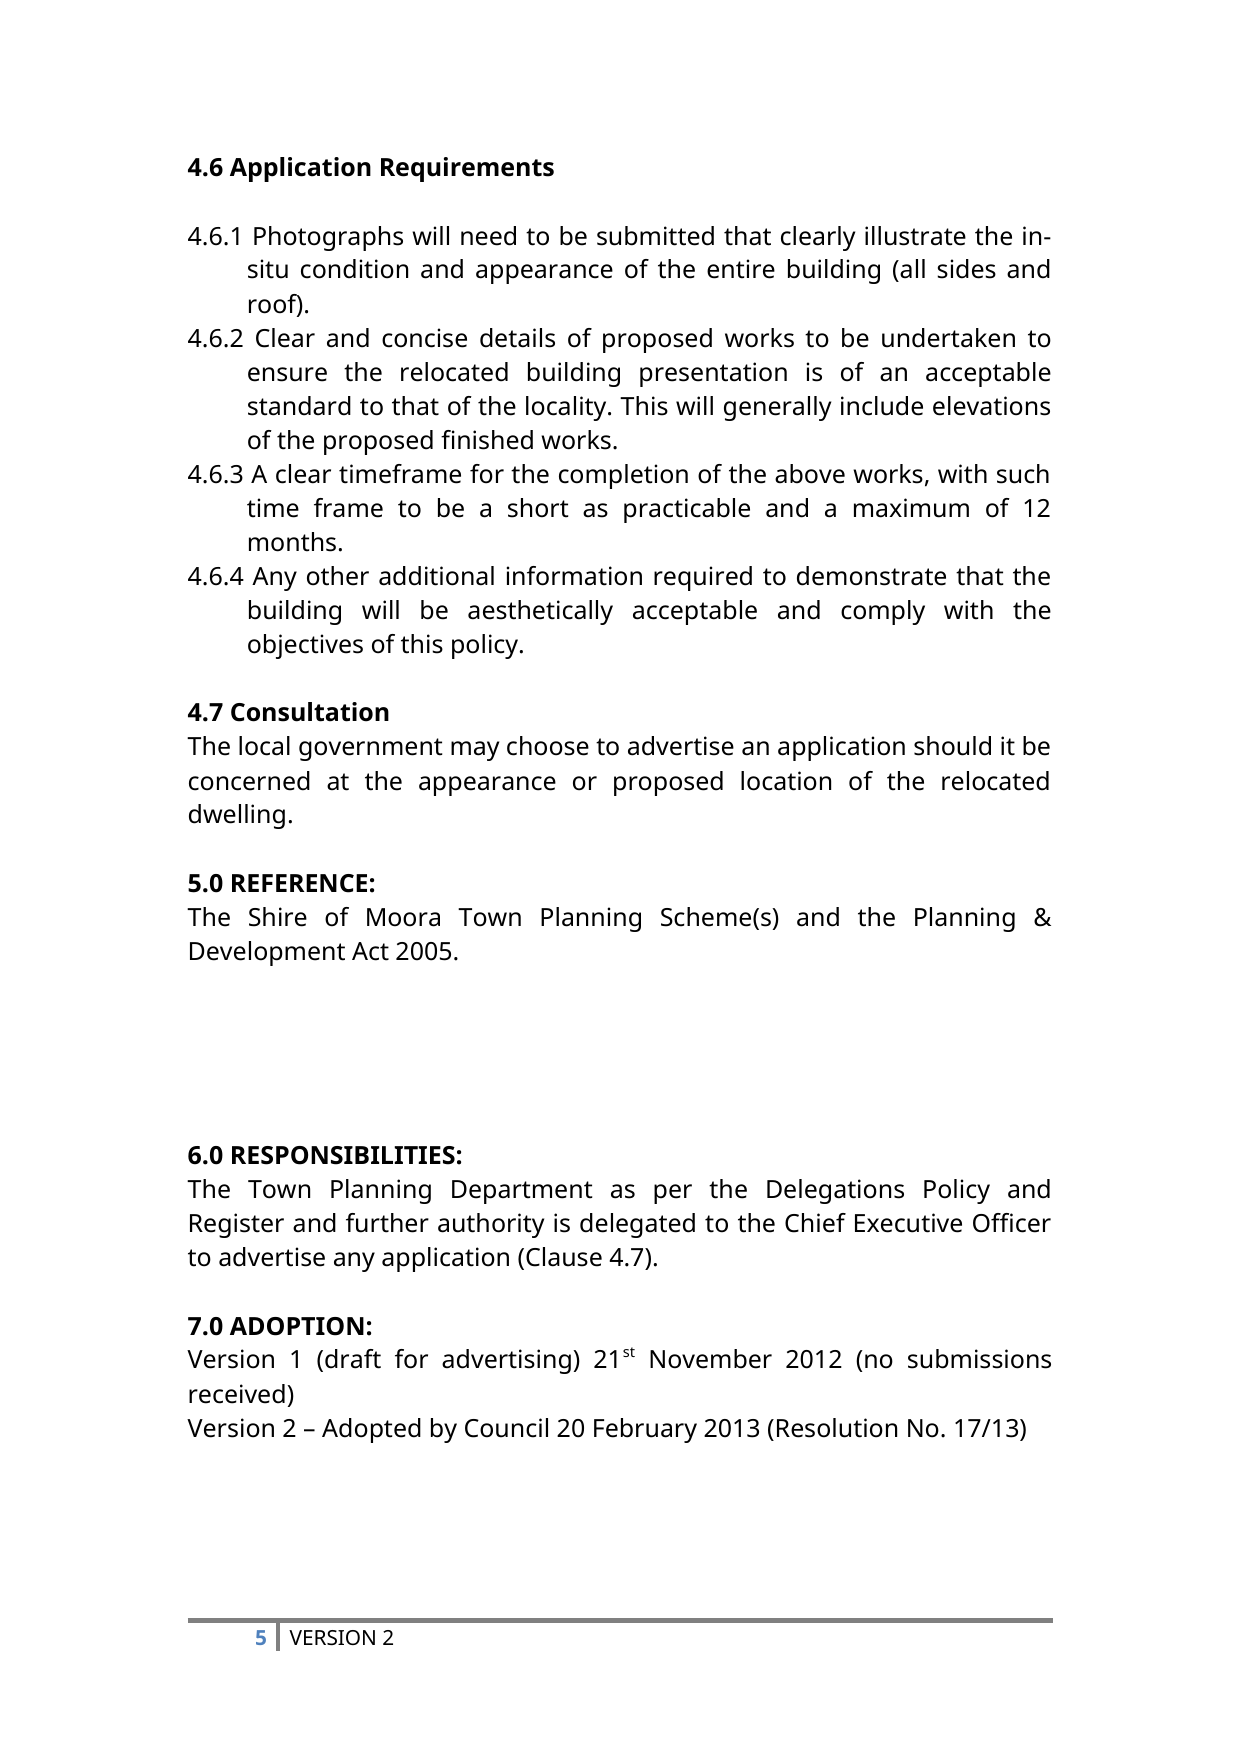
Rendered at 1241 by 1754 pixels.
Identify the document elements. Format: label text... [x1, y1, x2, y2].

text The Town Planning Department as per the Delegations Policy and Register and further authority is delegated to the Chief Executive Officer to advertise any application (Clause 4.7). [187, 1172, 1053, 1274]
text Version 2 – Adopted by Council 20 February 2013 (Resolution No. 17/13) [187, 1410, 1053, 1444]
text 7.0 ADOPTION: [187, 1308, 1053, 1342]
text 4.6.3 A clear timeframe for the completion of the above works, with such time frame to be a short as practicable and a maximum of 12 months. [187, 457, 1053, 559]
text 4.6.4 Any other additional information required to demonstrate that the building will be aesthetically acceptable and comply with the objectives of this policy. [187, 559, 1053, 661]
text 4.7 Consultation [187, 695, 1053, 729]
text The local government may choose to advertise an application should it be concerned at the appearance or proposed location of the relocated dwelling. [187, 729, 1053, 831]
text Version 1 (draft for advertising) 21st November 2012 (no submissions received) [187, 1342, 1053, 1410]
text 4.6 Application Requirements [187, 150, 1053, 184]
text The Shire of Moora Town Planning Scheme(s) and the Planning & Development Act 2005. [187, 899, 1053, 967]
text 4.6.1 Photographs will need to be submitted that clearly illustrate the in-situ condition and appearance of the entire building (all sides and roof). [187, 218, 1053, 320]
text 5.0 REFERENCE: [187, 865, 1053, 899]
text 6.0 RESPONSIBILITIES: [187, 1138, 1053, 1172]
text 4.6.2 Clear and concise details of proposed works to be undertaken to ensure the relocated building presentation is of an acceptable standard to that of the locality. This will generally include elevations of the proposed finished works. [187, 320, 1053, 457]
